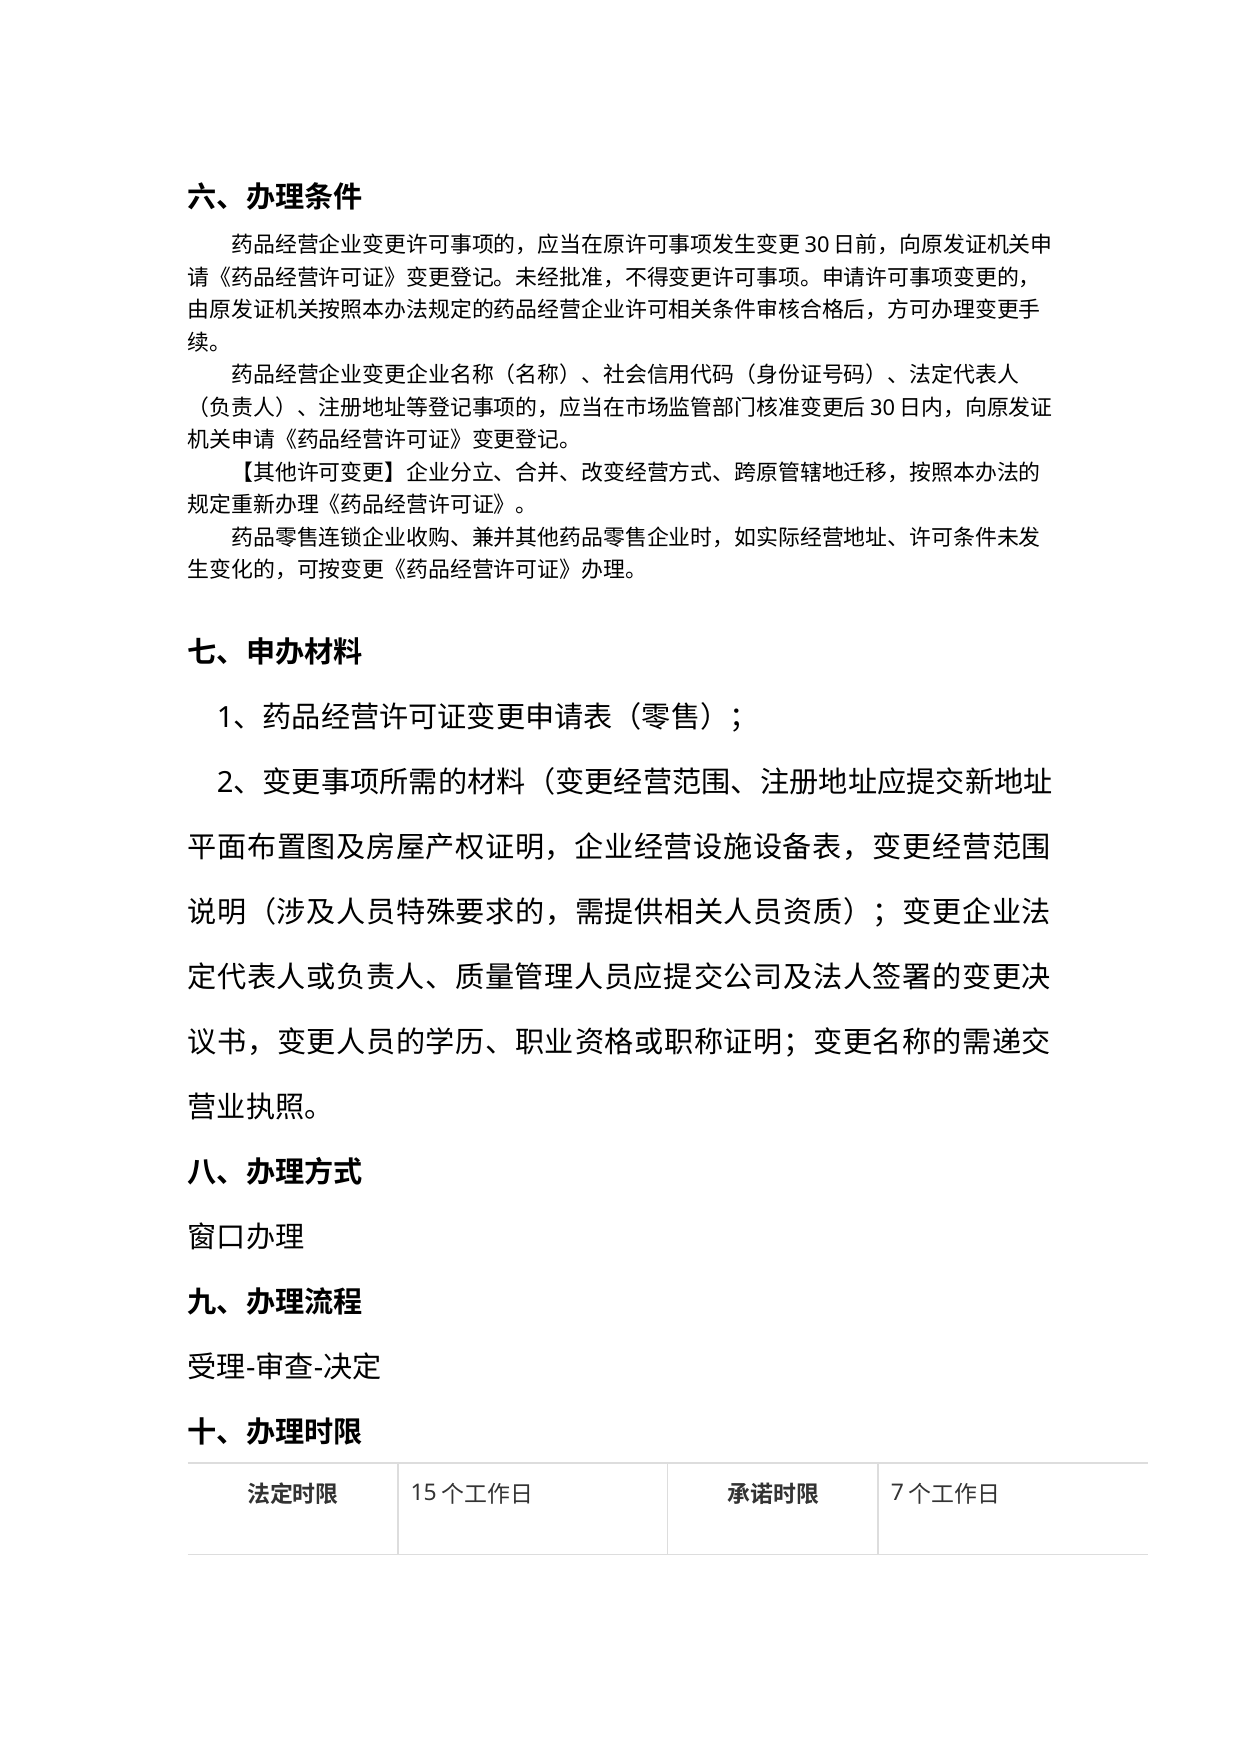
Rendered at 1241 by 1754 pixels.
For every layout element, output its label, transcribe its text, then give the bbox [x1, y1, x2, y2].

text 九、办理流程 [187, 1267, 1053, 1332]
text 窗口办理 [187, 1202, 1053, 1267]
table_header 7个工作日 [879, 1464, 1148, 1553]
table_header 15个工作日 [399, 1464, 667, 1553]
table_header 承诺时限 [668, 1464, 877, 1553]
text 药品零售连锁企业收购、兼并其他药品零售企业时，如实际经营地址、许可条件未发生变化的，可按变更《药品经营许可证》办理。 [187, 519, 1053, 584]
list 变更事项所需的材料（变更经营范围、注册地址应提交新地址平面布置图及房屋产权证明，企业经营设施设备表，变更经营范围说明（涉及人员特殊要求的，需提供相关人员资质）；变更企业法定代表人或负责人、质量管理人员应提交公司及法人签署的变更决议书，变更人员的学历、职业资格或职称证明；变更名称的需递交营业执照。 [187, 747, 1053, 1137]
table_header 法定时限 [188, 1464, 397, 1553]
text 受理-审查-决定 [187, 1332, 1053, 1397]
text 八、办理方式 [187, 1137, 1053, 1202]
text 药品经营企业变更企业名称（名称）、社会信用代码（身份证号码）、法定代表人（负责人）、注册地址等登记事项的，应当在市场监管部门核准变更后30日内，向原发证机关申请《药品经营许可证》变更登记。 [187, 357, 1053, 454]
text 七、申办材料 [187, 617, 1053, 682]
text 药品经营企业变更许可事项的，应当在原许可事项发生变更30日前，向原发证机关申请《药品经营许可证》变更登记。未经批准，不得变更许可事项。申请许可事项变更的，由原发证机关按照本办法规定的药品经营企业许可相关条件审核合格后，方可办理变更手续。 [187, 227, 1053, 357]
list 药品经营许可证变更申请表（零售）； [187, 682, 1053, 747]
text 六、办理条件 [187, 162, 1053, 227]
text 十、办理时限 [187, 1397, 1053, 1462]
text 【其他许可变更】企业分立、合并、改变经营方式、跨原管辖地迁移，按照本办法的规定重新办理《药品经营许可证》。 [187, 454, 1053, 519]
